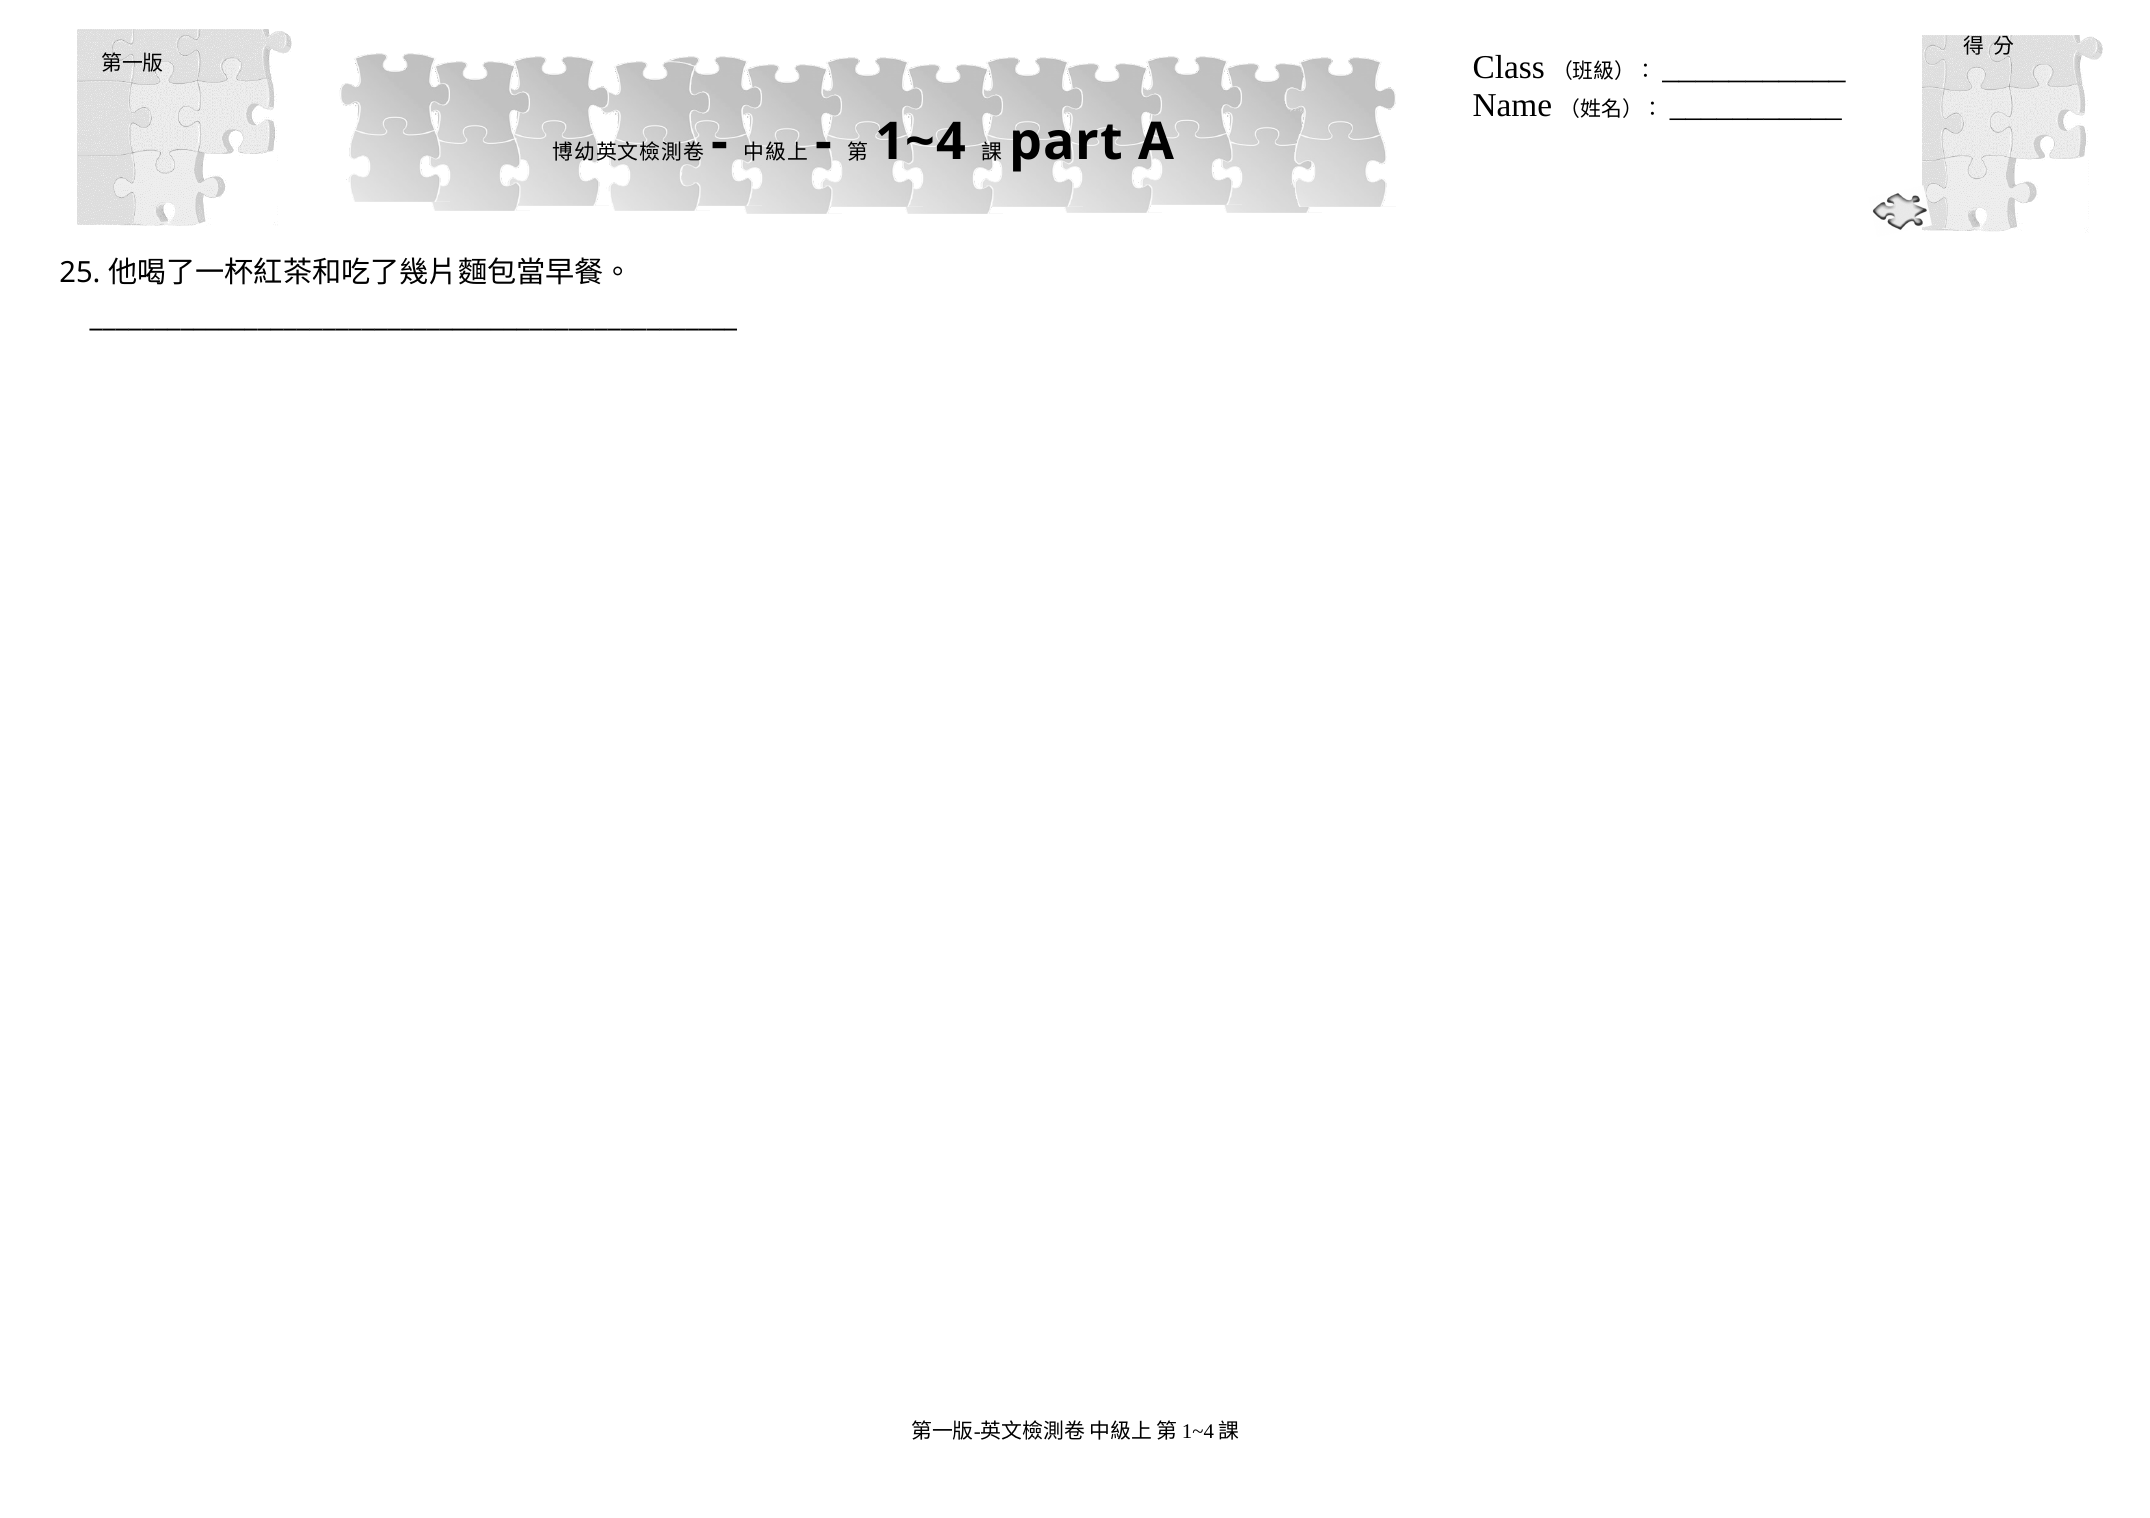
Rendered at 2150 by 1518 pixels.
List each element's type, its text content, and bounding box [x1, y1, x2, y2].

picture [77, 29, 293, 226]
text __________________________________________________ [59, 291, 1049, 334]
text 25. 他喝了一杯紅茶和吃了幾片麵包當早餐。 [59, 248, 1049, 291]
picture [338, 51, 1396, 214]
picture [1869, 35, 2107, 237]
